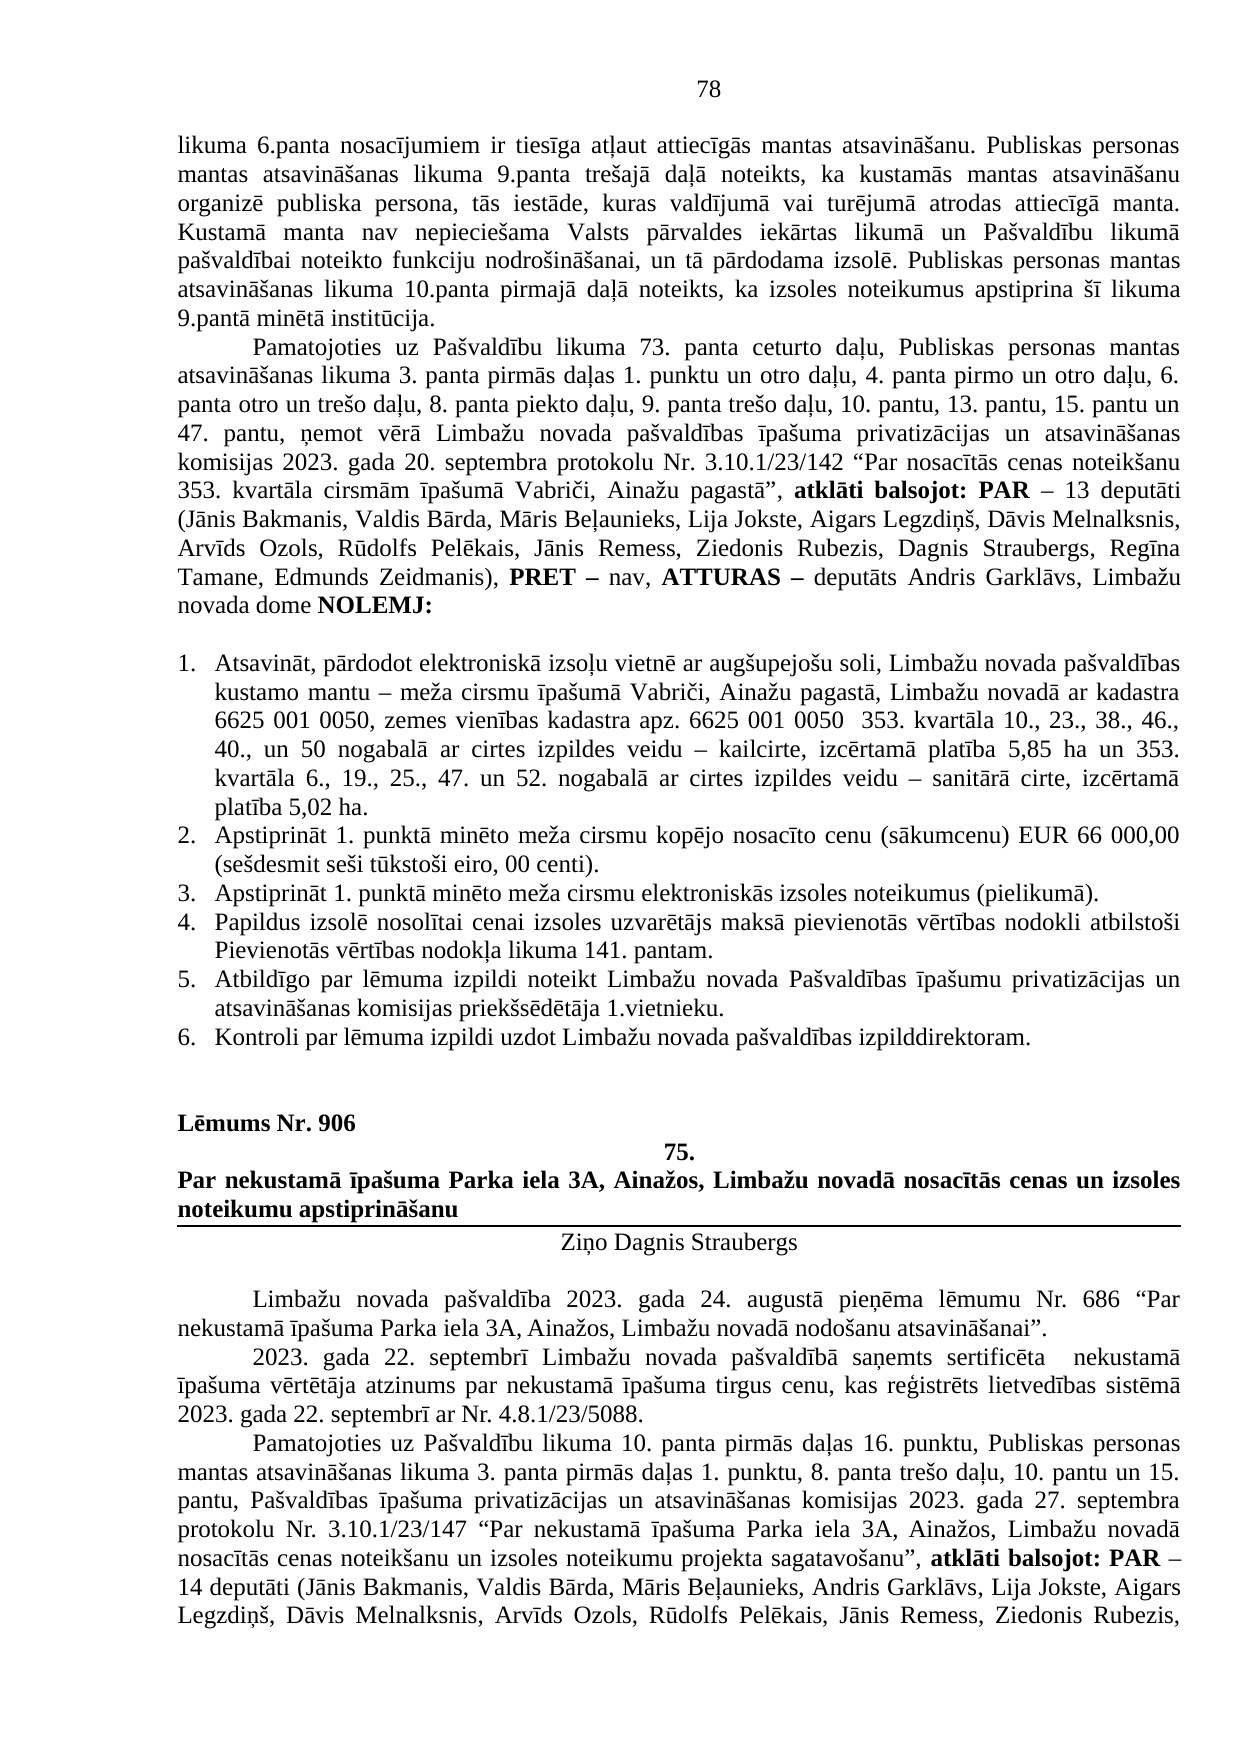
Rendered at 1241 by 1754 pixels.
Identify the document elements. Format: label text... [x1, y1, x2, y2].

text 75. [177, 1137, 1181, 1166]
list Atsavināt, pārdodot elektroniskā izsoļu vietnē ar augšupejošu soli, Limbažu novada pašvaldības kustamo mantu – meža cirsmu īpašumā Vabriči, Ainažu pagastā, Limbažu novadā ar kadastra 6625 001 0050, zemes vienības kadastra apz. 6625 001 0050 353. kvartāla 10., 23., 38., 46., 40., un 50 nogabalā ar cirtes izpildes veidu – kailcirte, izcērtamā platība 5,85 ha un 353. kvartāla 6., 19., 25., 47. un 52. nogabalā ar cirtes izpildes veidu – sanitārā cirte, izcērtamā platība 5,02 ha. [177, 648, 1181, 821]
list Atbildīgo par lēmuma izpildi noteikt Limbažu novada Pašvaldības īpašumu privatizācijas un atsavināšanas komisijas priekšsēdētāja 1.vietnieku. [177, 964, 1181, 1022]
list Apstiprināt 1. punktā minēto meža cirsmu elektroniskās izsoles noteikumus (pielikumā). [177, 878, 1181, 907]
text Par nekustamā īpašuma Parka iela 3A, Ainažos, Limbažu novadā nosacītās cenas un izsoles noteikumu apstiprināšanu [177, 1166, 1181, 1225]
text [177, 131, 1181, 332]
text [177, 1428, 1181, 1629]
list Papildus izsolē nosolītai cenai izsoles uzvarētājs maksā pievienotās vērtības nodokli atbilstoši Pievienotās vērtības nodokļa likuma 141. pantam. [177, 907, 1181, 964]
text Limbažu novada pašvaldība 2023. gada 24. augustā pieņēma lēmumu Nr. 686 “Par nekustamā īpašuma Parka iela 3A, Ainažos, Limbažu novadā nodošanu atsavināšanai”. [177, 1284, 1181, 1342]
list Apstiprināt 1. punktā minēto meža cirsmu kopējo nosacīto cenu (sākumcenu) EUR 66 000,00 (sešdesmit seši tūkstoši eiro, 00 centi). [177, 821, 1181, 878]
text Pamatojoties uz Pašvaldību likuma 73. panta ceturto daļu, Publiskas personas mantas atsavināšanas likuma 3. panta pirmās daļas 1. punktu un otro daļu, 4. panta pirmo un otro daļu, 6. panta otro un trešo daļu, 8. panta piekto daļu, 9. panta trešo daļu, 10. pantu, 13. pantu, 15. pantu un 47. pantu, ņemot vērā Limbažu novada pašvaldības īpašuma privatizācijas un atsavināšanas komisijas 2023. gada 20. septembra protokolu Nr. 3.10.1/23/142 “Par nosacītās cenas noteikšanu 353. kvartāla cirsmām īpašumā Vabriči, Ainažu pagastā”, atklāti balsojot: PAR – 13 deputāti (Jānis Bakmanis, Valdis Bārda, Māris Beļaunieks, Lija Jokste, Aigars Legzdiņš, Dāvis Melnalksnis, Arvīds Ozols, Rūdolfs Pelēkais, Jānis Remess, Ziedonis Rubezis, Dagnis Straubergs, Regīna Tamane, Edmunds Zeidmanis), PRET – nav, ATTURAS – deputāts Andris Garklāvs, Limbažu novada dome NOLEMJ: [177, 332, 1181, 619]
text 2023. gada 22. septembrī Limbažu novada pašvaldībā saņemts sertificēta nekustamā īpašuma vērtētāja atzinums par nekustamā īpašuma tirgus cenu, kas reģistrēts lietvedības sistēmā 2023. gada 22. septembrī ar Nr. 4.8.1/23/5088. [177, 1342, 1181, 1428]
text Lēmums Nr. 906 [177, 1108, 1181, 1137]
text Ziņo Dagnis Straubergs [177, 1227, 1181, 1256]
list Kontroli par lēmuma izpildi uzdot Limbažu novada pašvaldības izpilddirektoram. [177, 1022, 1181, 1051]
